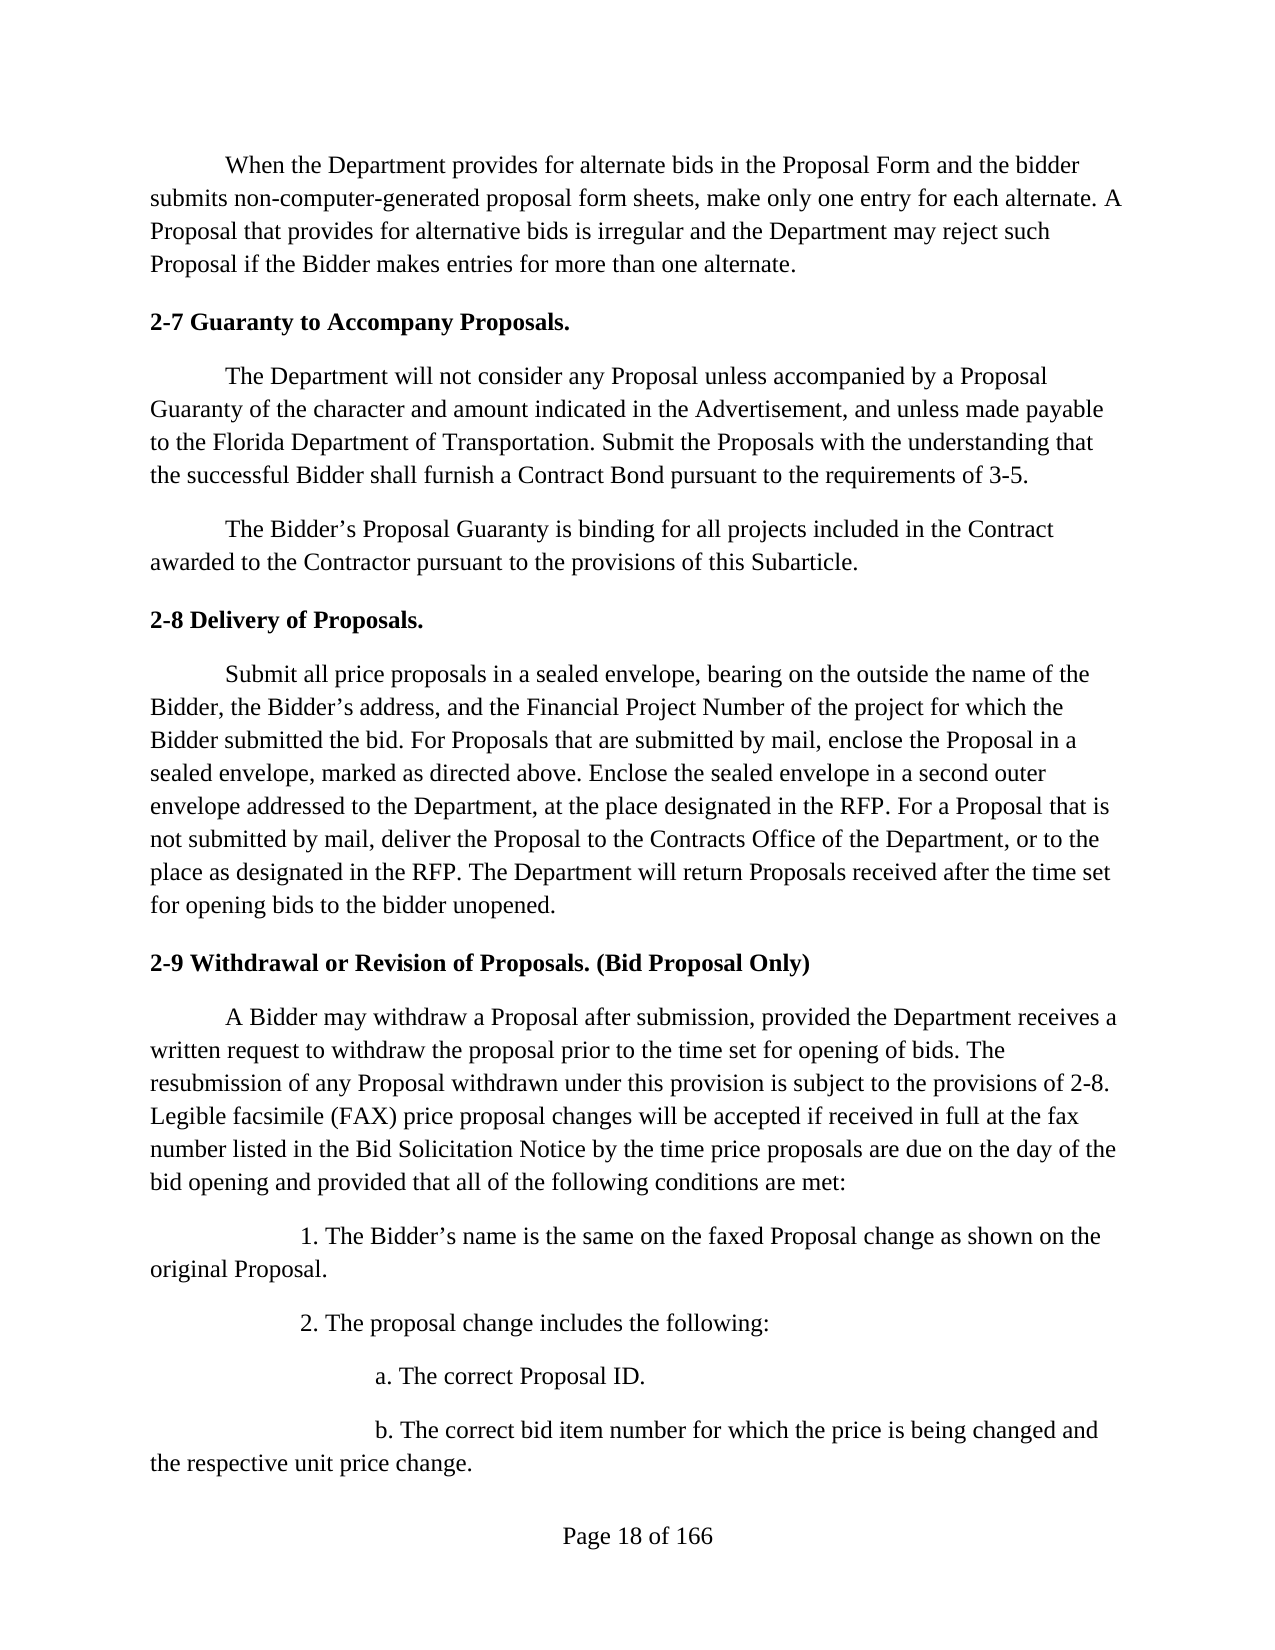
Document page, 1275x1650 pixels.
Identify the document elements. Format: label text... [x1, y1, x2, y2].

text The Department will not consider any Proposal unless accompanied by a Proposal Guaranty of the character and amount indicated in the Advertisement, and unless made payable to the Florida Department of Transportation. Submit the Proposals with the understanding that the successful Bidder shall furnish a Contract Bond pursuant to the requirements of 3-5. [150, 361, 1125, 489]
text 2. The proposal change includes the following: [150, 1308, 1125, 1336]
text b. The correct bid item number for which the price is being changed and the respective unit price change. [150, 1415, 1125, 1477]
text 1. The Bidder’s name is the same on the faxed Proposal change as shown on the original Proposal. [150, 1221, 1125, 1282]
text 2-9 Withdrawal or Revision of Proposals. (Bid Proposal Only) [150, 948, 1125, 977]
text a. The correct Proposal ID. [150, 1361, 1125, 1390]
text 2-7 Guaranty to Accompany Proposals. [150, 307, 1125, 336]
text Submit all price proposals in a sealed envelope, bearing on the outside the name of the Bidder, the Bidder’s address, and the Financial Project Number of the project for which the Bidder submitted the bid. For Proposals that are submitted by mail, enclose the Proposal in a sealed envelope, marked as directed above. Enclose the sealed envelope in a second outer envelope addressed to the Department, at the place designated in the RFP. For a Proposal that is not submitted by mail, deliver the Proposal to the Contracts Office of the Department, or to the place as designated in the RFP. The Department will return Proposals received after the time set for opening bids to the bidder unopened. [150, 659, 1125, 919]
text When the Department provides for alternate bids in the Proposal Form and the bidder submits non-computer-generated proposal form sheets, make only one entry for each alternate. A Proposal that provides for alternative bids is irregular and the Department may reject such Proposal if the Bidder makes entries for more than one alternate. [150, 150, 1125, 278]
text The Bidder’s Proposal Guaranty is binding for all projects included in the Contract awarded to the Contractor pursuant to the provisions of this Subarticle. [150, 514, 1125, 576]
text A Bidder may withdraw a Proposal after submission, provided the Department receives a written request to withdraw the proposal prior to the time set for opening of bids. The resubmission of any Proposal withdrawn under this provision is subject to the provisions of 2-8. Legible facsimile (FAX) price proposal changes will be accepted if received in full at the fax number listed in the Bid Solicitation Notice by the time price proposals are due on the day of the bid opening and provided that all of the following conditions are met: [150, 1002, 1125, 1196]
text 2-8 Delivery of Proposals. [150, 605, 1125, 634]
